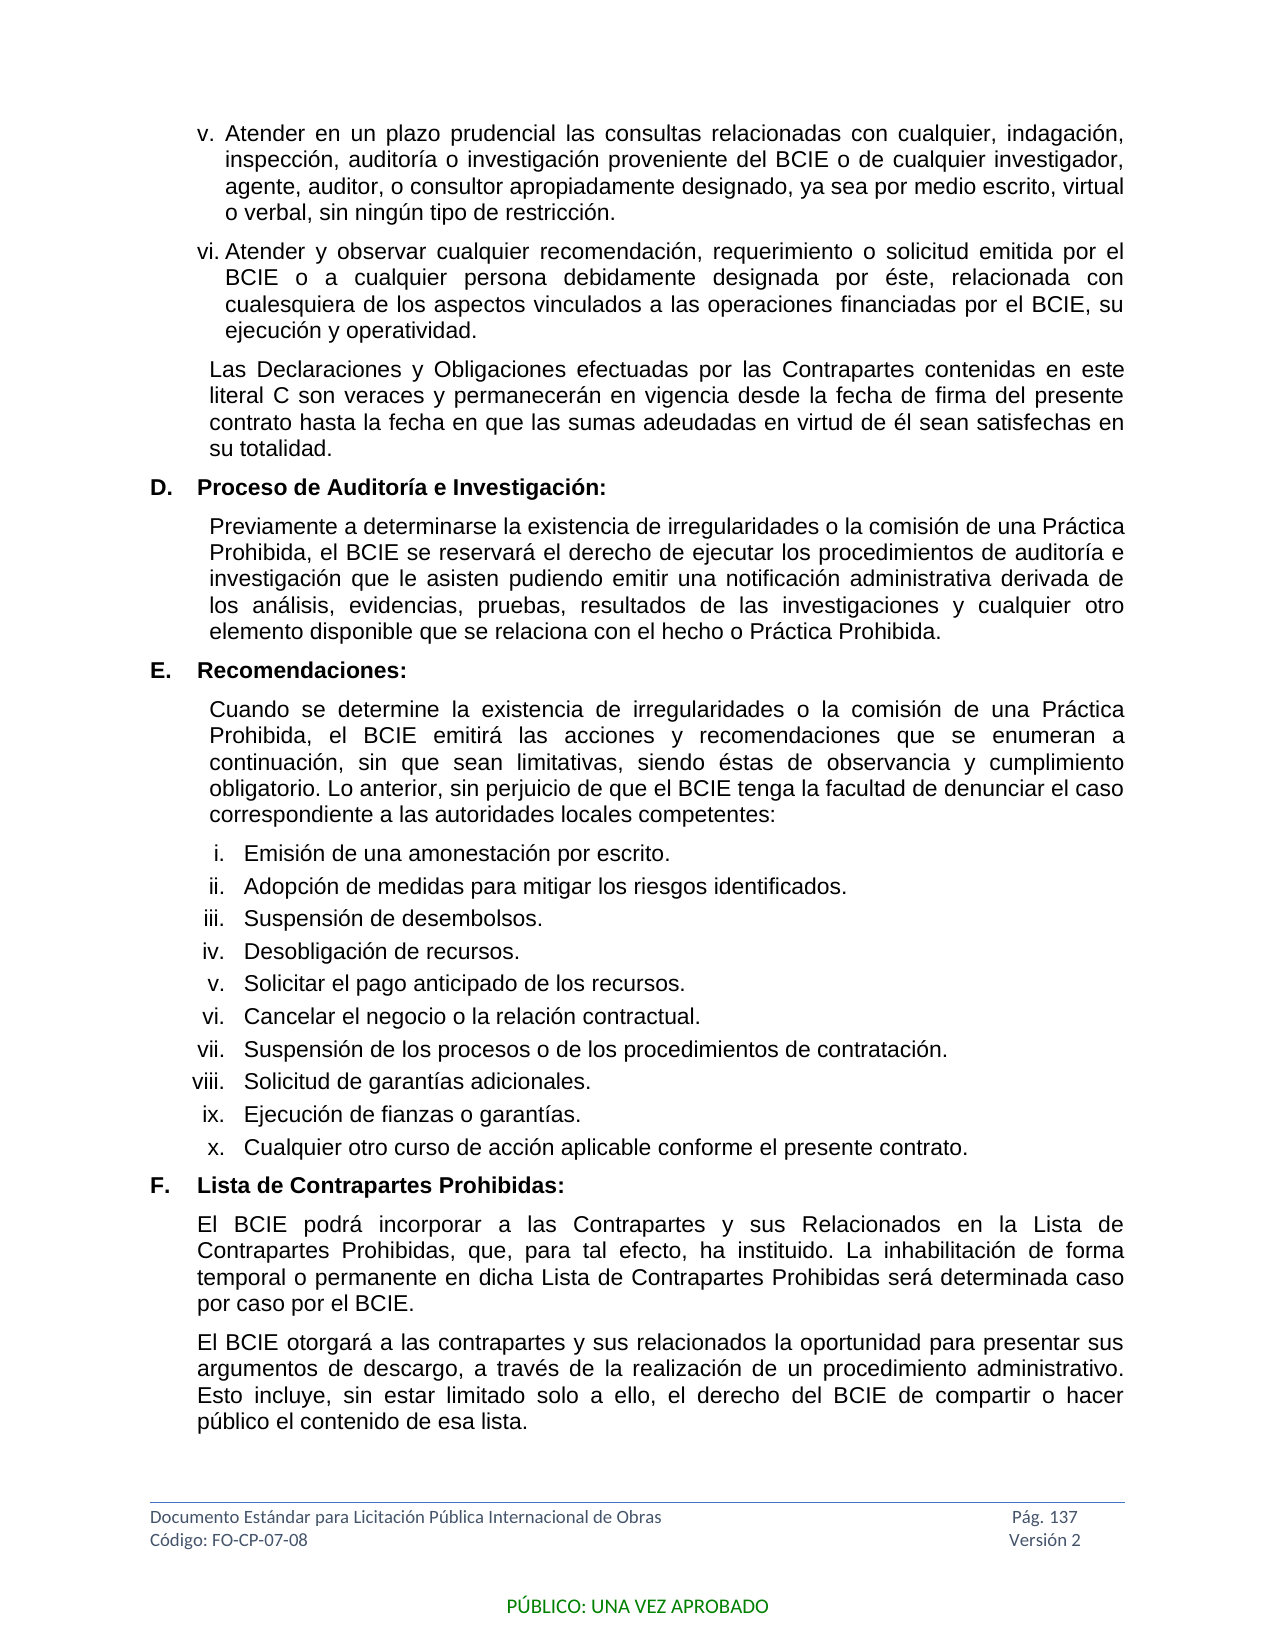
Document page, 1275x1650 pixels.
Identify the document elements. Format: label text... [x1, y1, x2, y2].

text El BCIE otorgará a las contrapartes y sus relacionados la oportunidad para presentar sus argumentos de descargo, a través de la realización de un procedimiento administrativo. Esto incluye, sin estar limitado solo a ello, el derecho del BCIE de compartir o hacer público el contenido de esa lista. [197, 1329, 1125, 1434]
text El BCIE podrá incorporar a las Contrapartes y sus Relacionados en la Lista de Contrapartes Prohibidas, que, para tal efecto, ha instituido. La inhabilitación de forma temporal o permanente en dicha Lista de Contrapartes Prohibidas será determinada caso por caso por el BCIE. [197, 1211, 1125, 1317]
list Suspensión de los procesos o de los procedimientos de contratación. [225, 1036, 1125, 1062]
text E. Recomendaciones: [150, 657, 1125, 683]
text Las Declaraciones y Obligaciones efectuadas por las Contrapartes contenidas en este literal C son veraces y permanecerán en vigencia desde la fecha de firma del presente contrato hasta la fecha en que las sumas adeudadas en virtud de él sean satisfechas en su totalidad. [209, 356, 1125, 461]
list Adopción de medidas para mitigar los riesgos identificados. [225, 873, 1125, 899]
list Desobligación de recursos. [225, 938, 1125, 964]
list Cualquier otro curso de acción aplicable conforme el presente contrato. [225, 1133, 1125, 1160]
list Cancelar el negocio o la relación contractual. [225, 1003, 1125, 1029]
list Emisión de una amonestación por escrito. [225, 840, 1125, 866]
text F. Lista de Contrapartes Prohibidas: [150, 1172, 1125, 1199]
list Ejecución de fianzas o garantías. [225, 1101, 1125, 1127]
list Solicitud de garantías adicionales. [225, 1068, 1125, 1094]
list Solicitar el pago anticipado de los recursos. [225, 970, 1125, 997]
text Cuando se determine la existencia de irregularidades o la comisión de una Práctica Prohibida, el BCIE emitirá las acciones y recomendaciones que se enumeran a continuación, sin que sean limitativas, siendo éstas de observancia y cumplimiento obligatorio. Lo anterior, sin perjuicio de que el BCIE tenga la facultad de denunciar el caso correspondiente a las autoridades locales competentes: [209, 696, 1125, 827]
list Suspensión de desembolsos. [225, 905, 1125, 932]
text v. Atender en un plazo prudencial las consultas relacionadas con cualquier, indagación, inspección, auditoría o investigación proveniente del BCIE o de cualquier investigador, agente, auditor, o consultor apropiadamente designado, ya sea por medio escrito, virtual o verbal, sin ningún tipo de restricción. [197, 120, 1125, 225]
text D. Proceso de Auditoría e Investigación: [150, 474, 1125, 500]
text vi. Atender y observar cualquier recomendación, requerimiento o solicitud emitida por el BCIE o a cualquier persona debidamente designada por éste, relacionada con cualesquiera de los aspectos vinculados a las operaciones financiadas por el BCIE, su ejecución y operatividad. [197, 238, 1125, 343]
text Previamente a determinarse la existencia de irregularidades o la comisión de una Práctica Prohibida, el BCIE se reservará el derecho de ejecutar los procedimientos de auditoría e investigación que le asisten pudiendo emitir una notificación administrativa derivada de los análisis, evidencias, pruebas, resultados de las investigaciones y cualquier otro elemento disponible que se relaciona con el hecho o Práctica Prohibida. [209, 513, 1125, 644]
